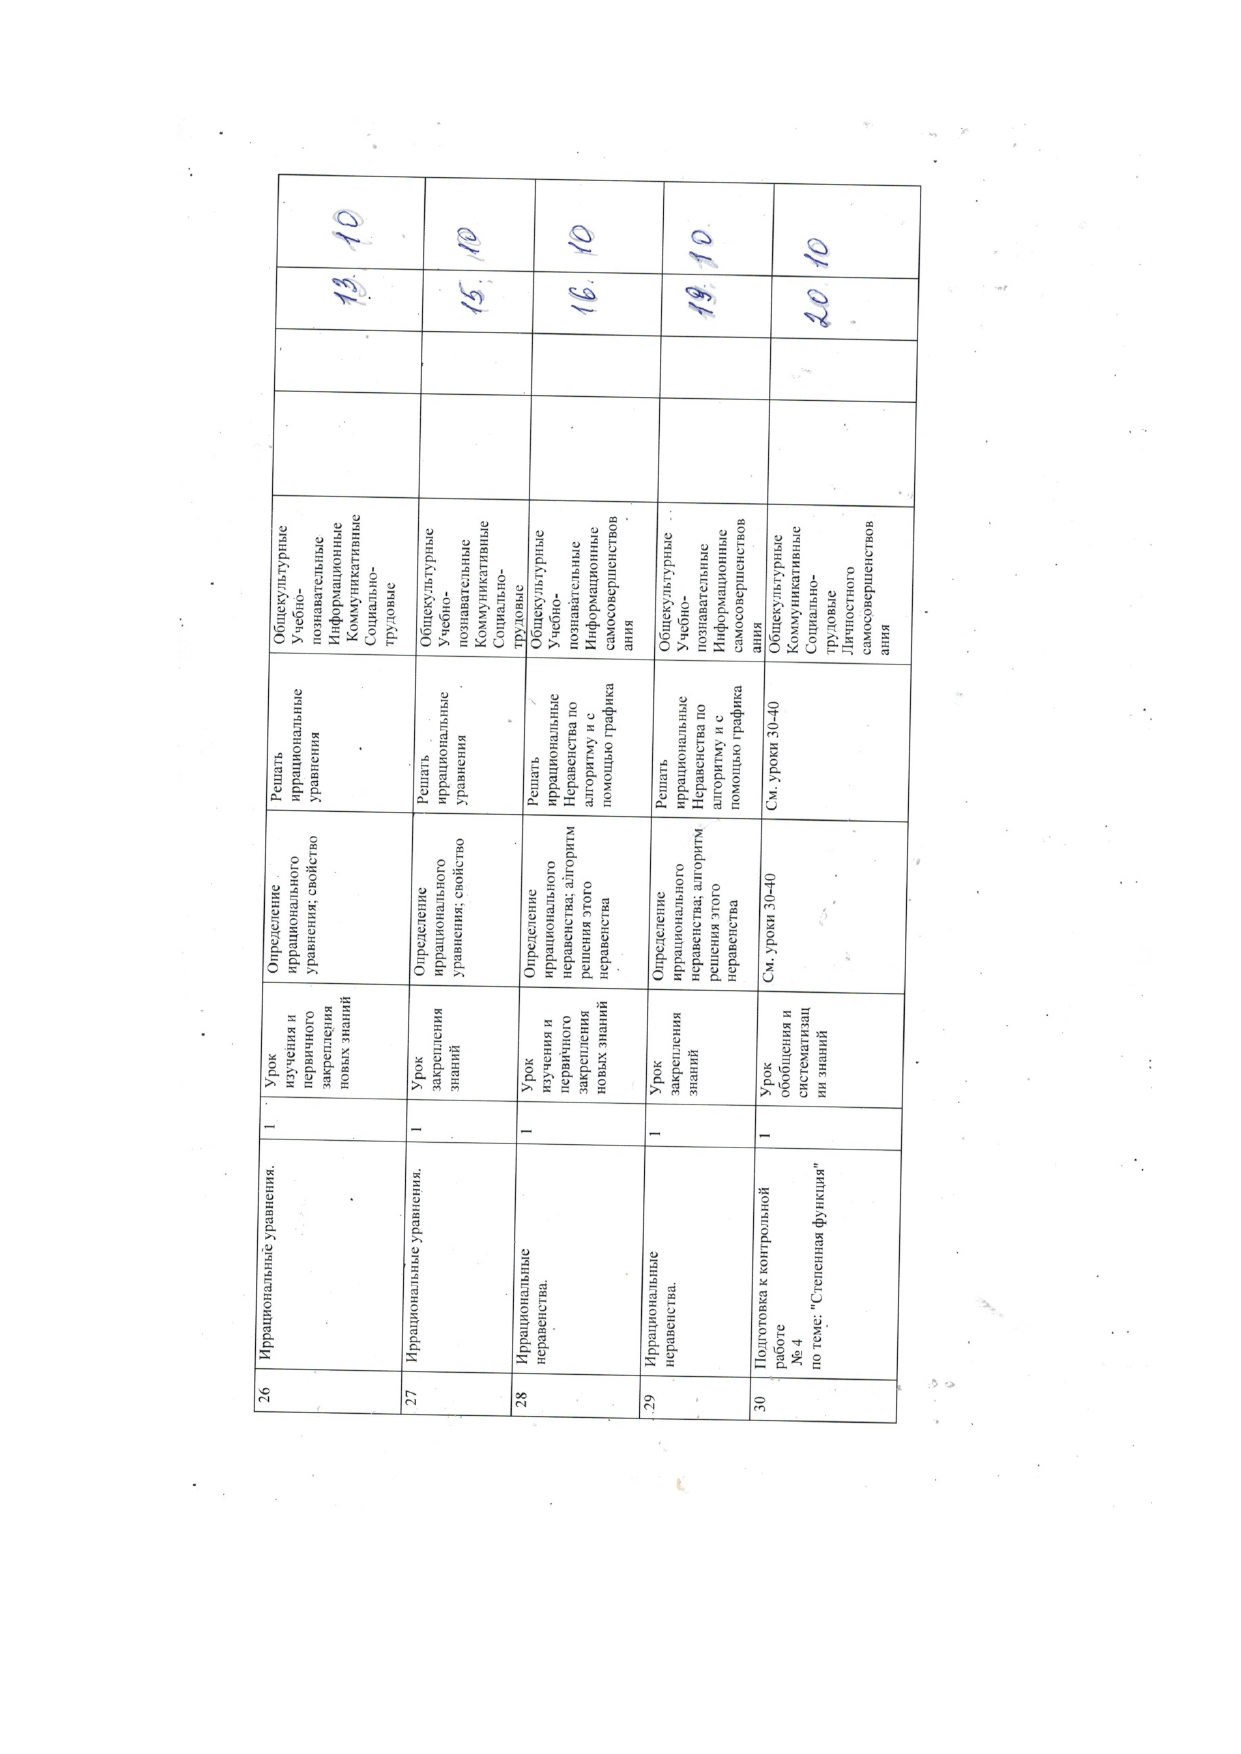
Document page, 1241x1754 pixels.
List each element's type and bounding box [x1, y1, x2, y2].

picture [177, 118, 1152, 1509]
